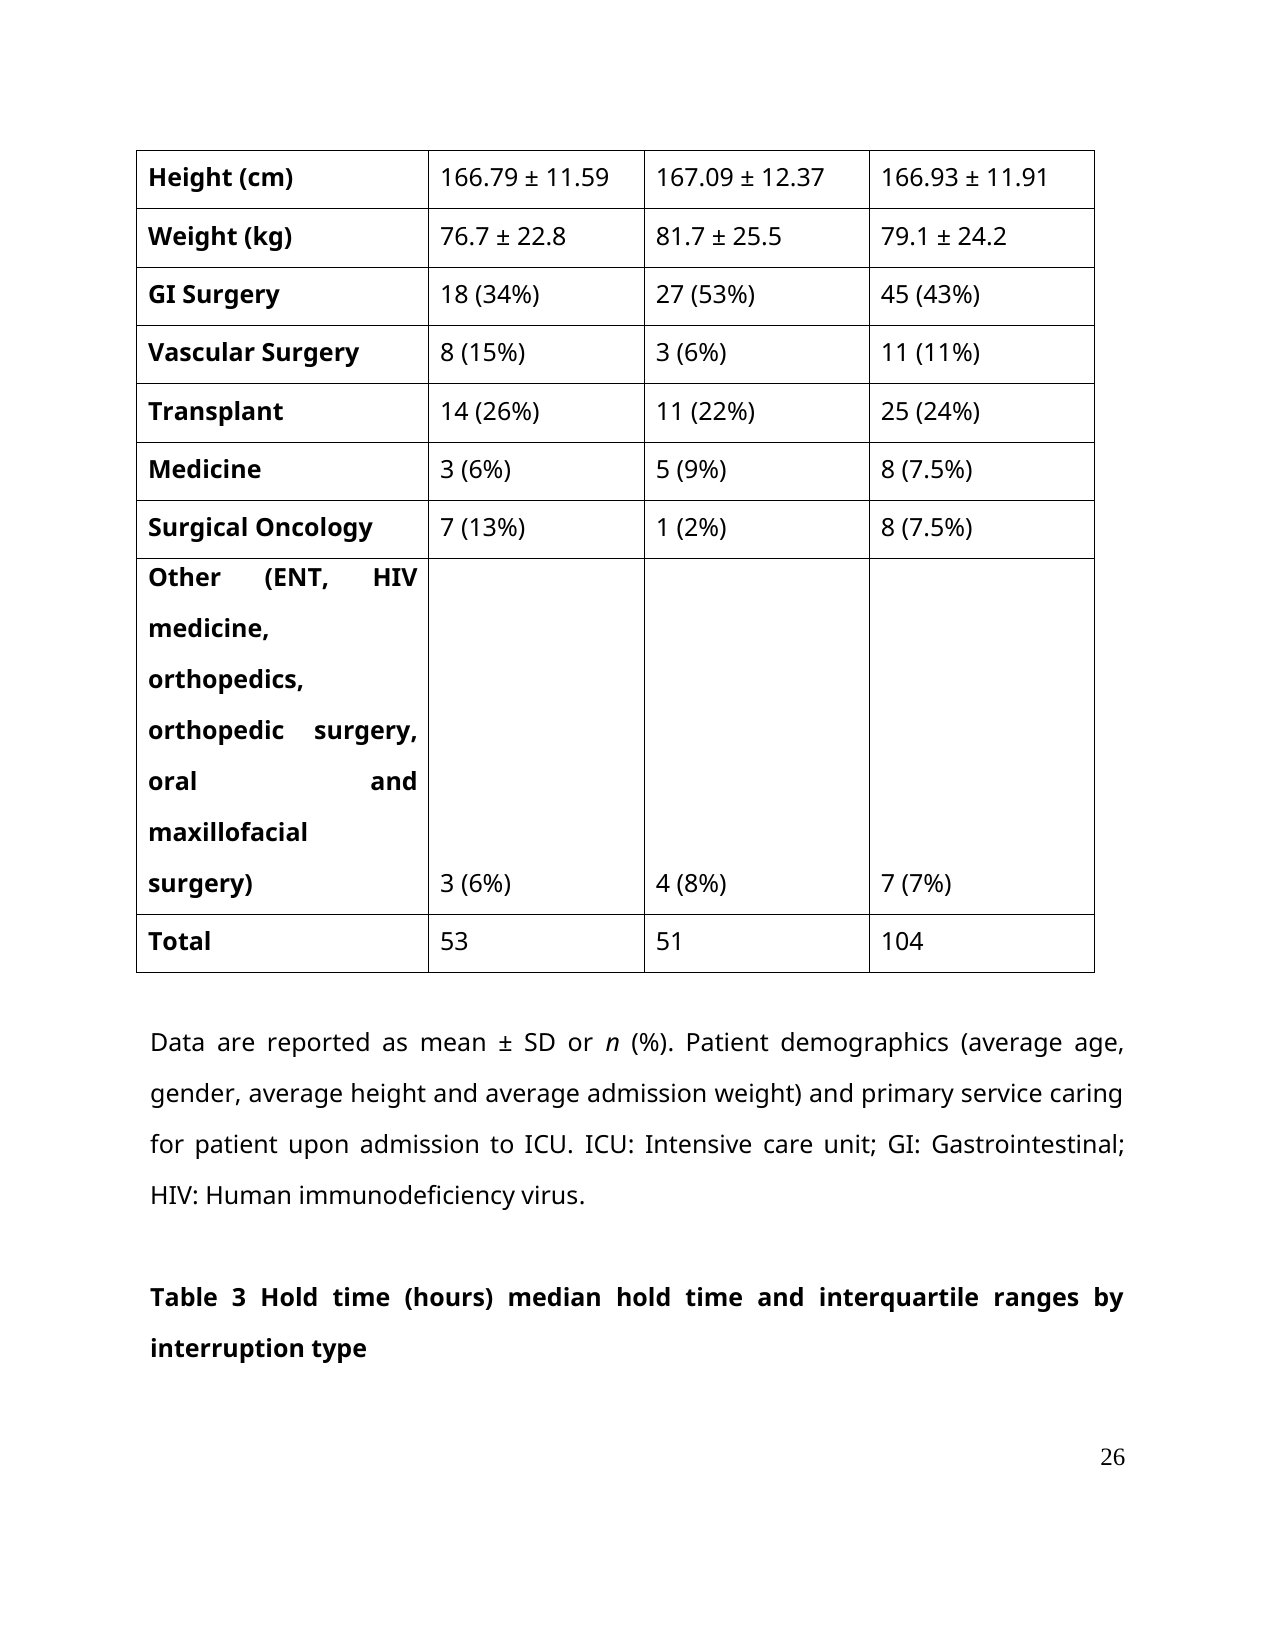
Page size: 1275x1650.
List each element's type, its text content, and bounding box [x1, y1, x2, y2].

table_cell 25 (24%) [870, 384, 1094, 442]
table_cell 45 (43%) [870, 268, 1094, 325]
table_cell 53 [429, 915, 644, 972]
table_cell 4 (8%) [645, 559, 869, 914]
table_cell 7 (7%) [870, 559, 1094, 914]
text Data are reported as mean ± SD or n (%). Patient demographics (average age, gender, average height and average admission weight) and primary service caring for patient upon admission to ICU. ICU: Intensive care unit; GI: Gastrointestinal; HIV: Human immunodeficiency virus. [150, 1024, 1125, 1212]
table_cell Surgical Oncology [137, 501, 428, 558]
table_cell 3 (6%) [429, 443, 644, 500]
table_cell GI Surgery [137, 268, 428, 325]
table_cell 81.7 ± 25.5 [645, 209, 869, 267]
table_cell 104 [870, 915, 1094, 972]
table_cell Other (ENT, HIV medicine, orthopedics, orthopedic surgery, oral and maxillofacial surgery) [137, 559, 428, 914]
table_cell 27 (53%) [645, 268, 869, 325]
table_cell 11 (22%) [645, 384, 869, 442]
table_cell Transplant [137, 384, 428, 442]
table_cell 8 (7.5%) [870, 501, 1094, 558]
table_cell 166.79 ± 11.59 [429, 151, 644, 208]
table_cell 5 (9%) [645, 443, 869, 500]
table_cell 166.93 ± 11.91 [870, 151, 1094, 208]
text Table 3 Hold time (hours) median hold time and interquartile ranges by interruption type [150, 1279, 1125, 1365]
table_cell 51 [645, 915, 869, 972]
table_cell 11 (11%) [870, 326, 1094, 383]
table_cell 1 (2%) [645, 501, 869, 558]
table_cell 76.7 ± 22.8 [429, 209, 644, 267]
table_cell 3 (6%) [429, 559, 644, 914]
table_cell Total [137, 915, 428, 972]
table_cell 8 (15%) [429, 326, 644, 383]
table_cell Height (cm) [137, 151, 428, 208]
table_cell 3 (6%) [645, 326, 869, 383]
table_cell Vascular Surgery [137, 326, 428, 383]
table_cell Weight (kg) [137, 209, 428, 267]
table_cell 79.1 ± 24.2 [870, 209, 1094, 267]
table_cell 14 (26%) [429, 384, 644, 442]
table_cell 167.09 ± 12.37 [645, 151, 869, 208]
table_cell 18 (34%) [429, 268, 644, 325]
table_cell 7 (13%) [429, 501, 644, 558]
table_cell 8 (7.5%) [870, 443, 1094, 500]
table_cell Medicine [137, 443, 428, 500]
